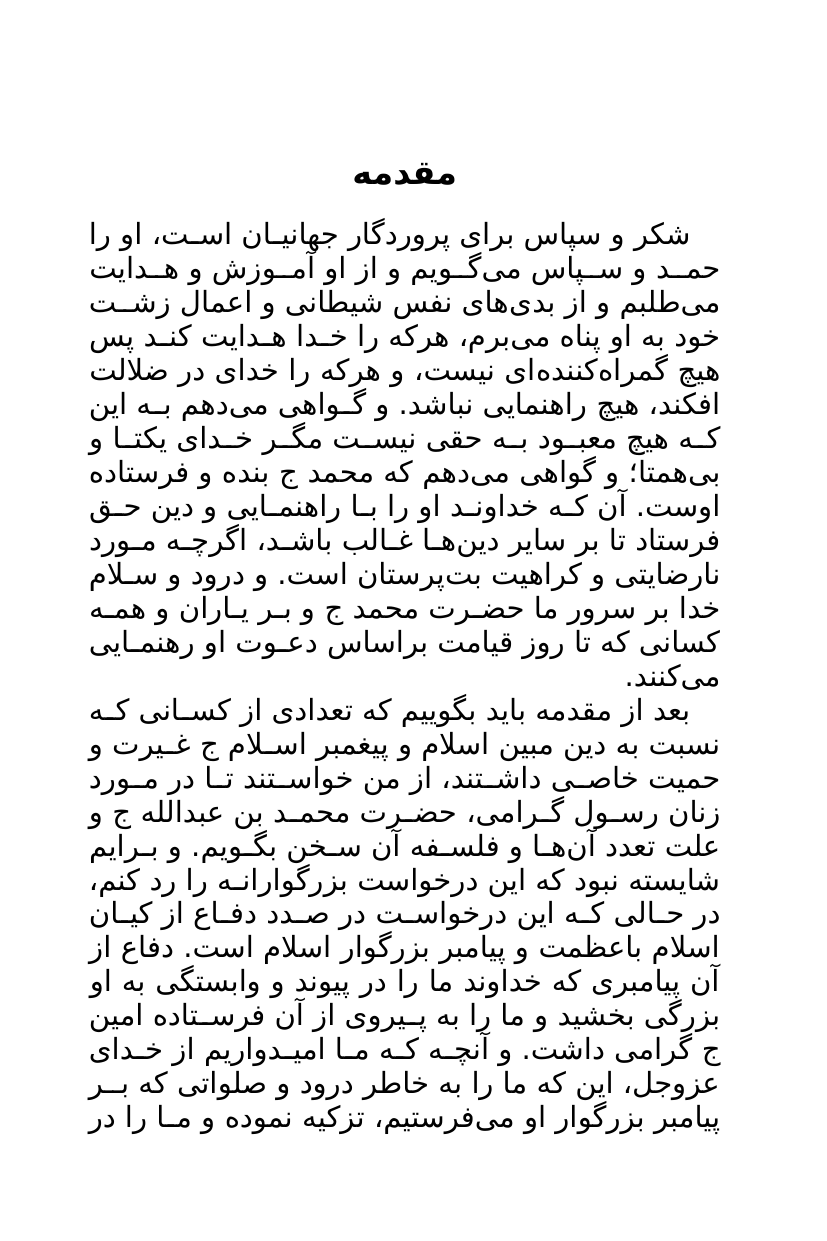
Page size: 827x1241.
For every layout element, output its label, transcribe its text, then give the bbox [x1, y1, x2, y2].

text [89, 693, 720, 1134]
text شکر و سپاس برای پروردگار جهانیان است، او را حمد و سپاس می‌گویم و از او آموزش و هدایت می‌طلبم و از بدی‌های نفس شیطانی و اعمال زشت خود به او پناه می‌برم، هرکه را خدا هدایت کند پس هیچ گمراه‌کننده‌ای نیست، و هرکه را خدای در ضلالت افکند، هیچ راهنمایی نباشد. و گواهی می‌دهم به این که هیچ معبود به حقی نیست مگر خدای یکتا و بی‌همتا؛ و گواهی می‌دهم که محمد ج بنده و فرستاده اوست. آن که خداوند او را با راهنمایی و دین حق فرستاد تا بر سایر دین‌ها غالب باشد، اگرچه مورد نارضایتی و کراهیت بت‌پرستان است. و درود و سلام خدا بر سرور ما حضرت محمد ج و بر یاران و همه کسانی که تا روز قیامت براساس دعوت او رهنمایی می‌کنند. [89, 218, 720, 693]
text مقدمه [89, 154, 720, 193]
